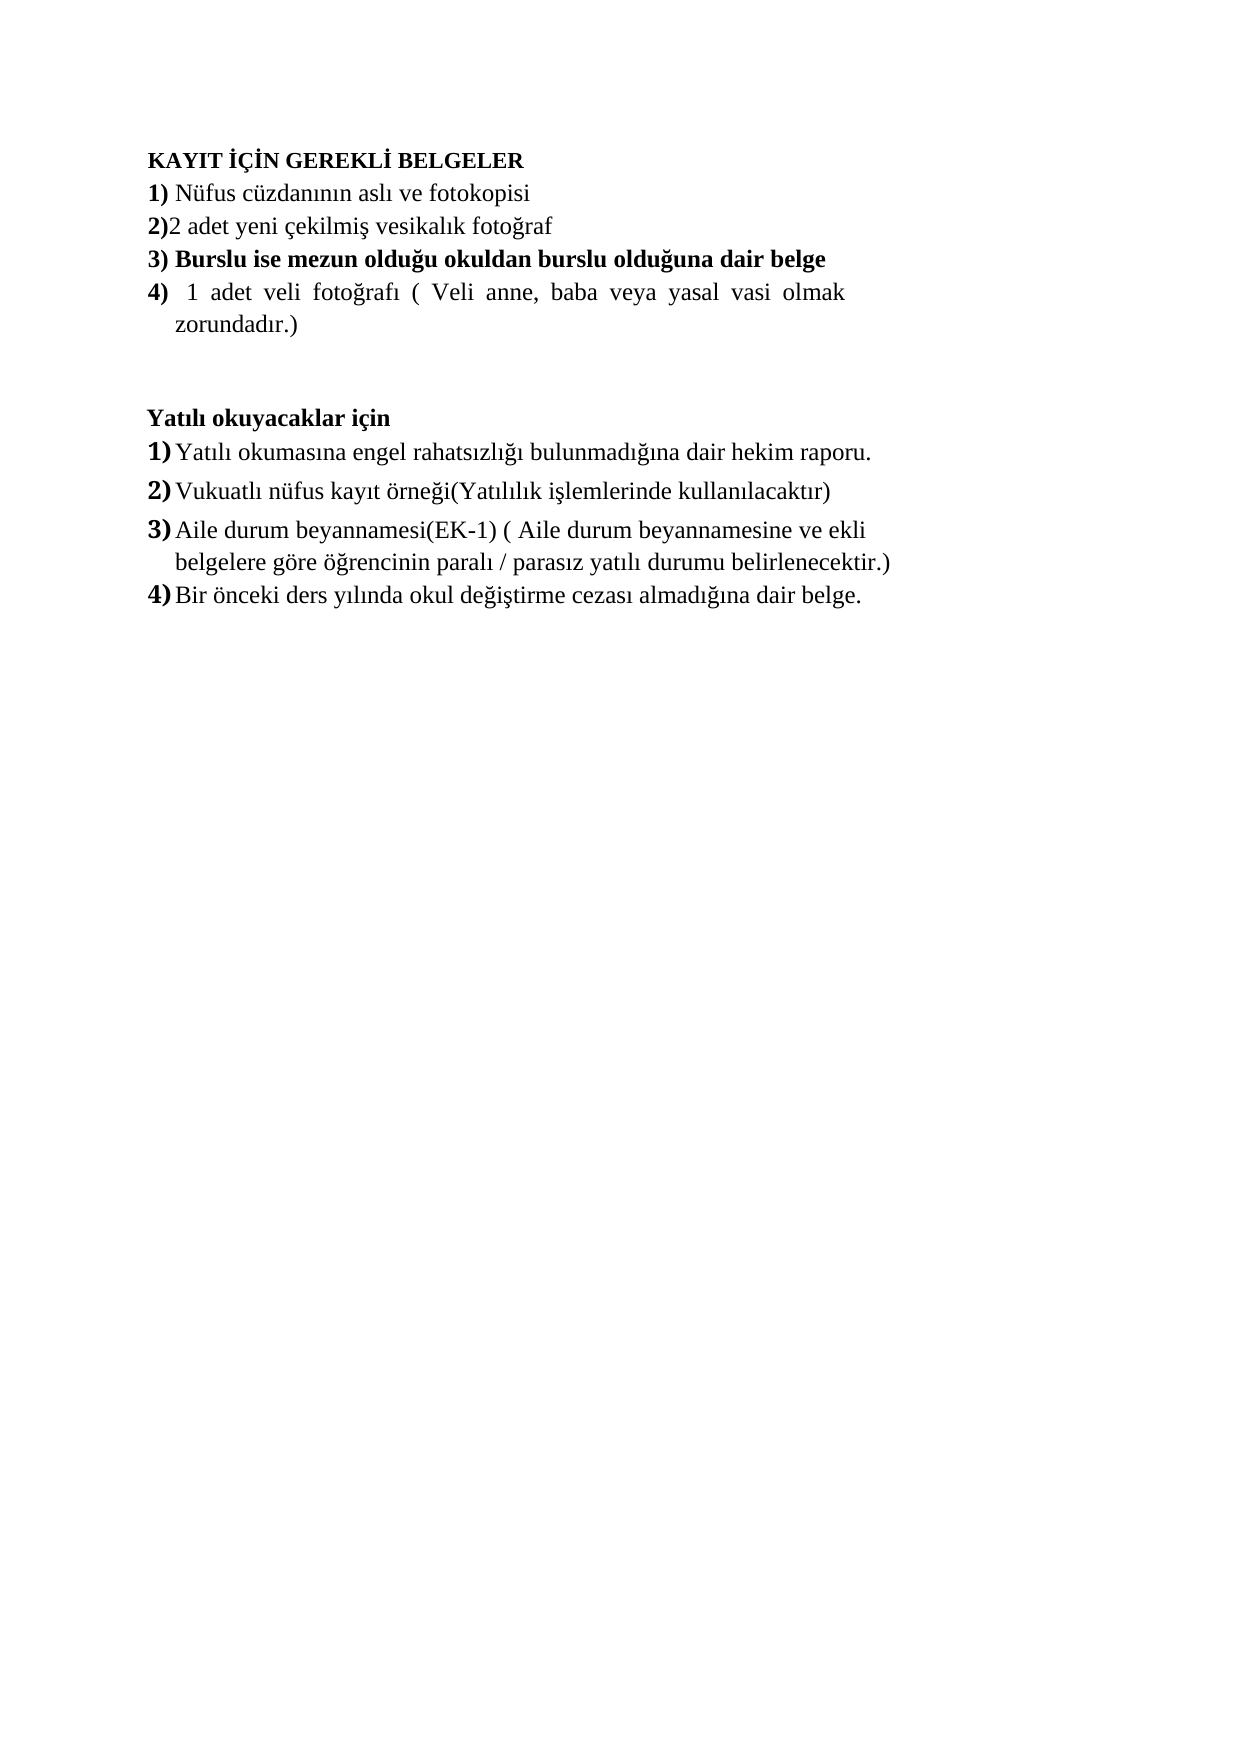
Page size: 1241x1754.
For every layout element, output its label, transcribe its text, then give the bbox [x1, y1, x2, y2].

list Bir önceki ders yılında okul değiştirme cezası almadığına dair belge. [148, 577, 963, 611]
list Yatılı okumasına engel rahatsızlığı bulunmadığına dair hekim raporu. [148, 434, 963, 468]
list Aile durum beyannamesi(EK-1) ( Aile durum beyannamesine ve ekli belgelere göre öğrencinin paralı / parasız yatılı durumu belirlenecektir.) [148, 512, 963, 576]
list Vukuatlı nüfus kayıt örneği(Yatılılık işlemlerinde kullanılacaktır) [148, 473, 963, 507]
list Burslu ise mezun olduğu okuldan burslu olduğuna dair belge [148, 244, 846, 273]
subtitle Yatılı okuyacaklar için [146, 403, 1093, 431]
text 1) Nüfus cüzdanının aslı ve fotokopisi [148, 178, 709, 207]
text KAYIT İÇİN GEREKLİ BELGELER [148, 148, 694, 174]
text 2)2 adet yeni çekilmiş vesikalık fotoğraf [148, 211, 846, 240]
list 1 adet veli fotoğrafı ( Veli anne, baba veya yasal vasi olmak zorundadır.) [148, 277, 846, 338]
